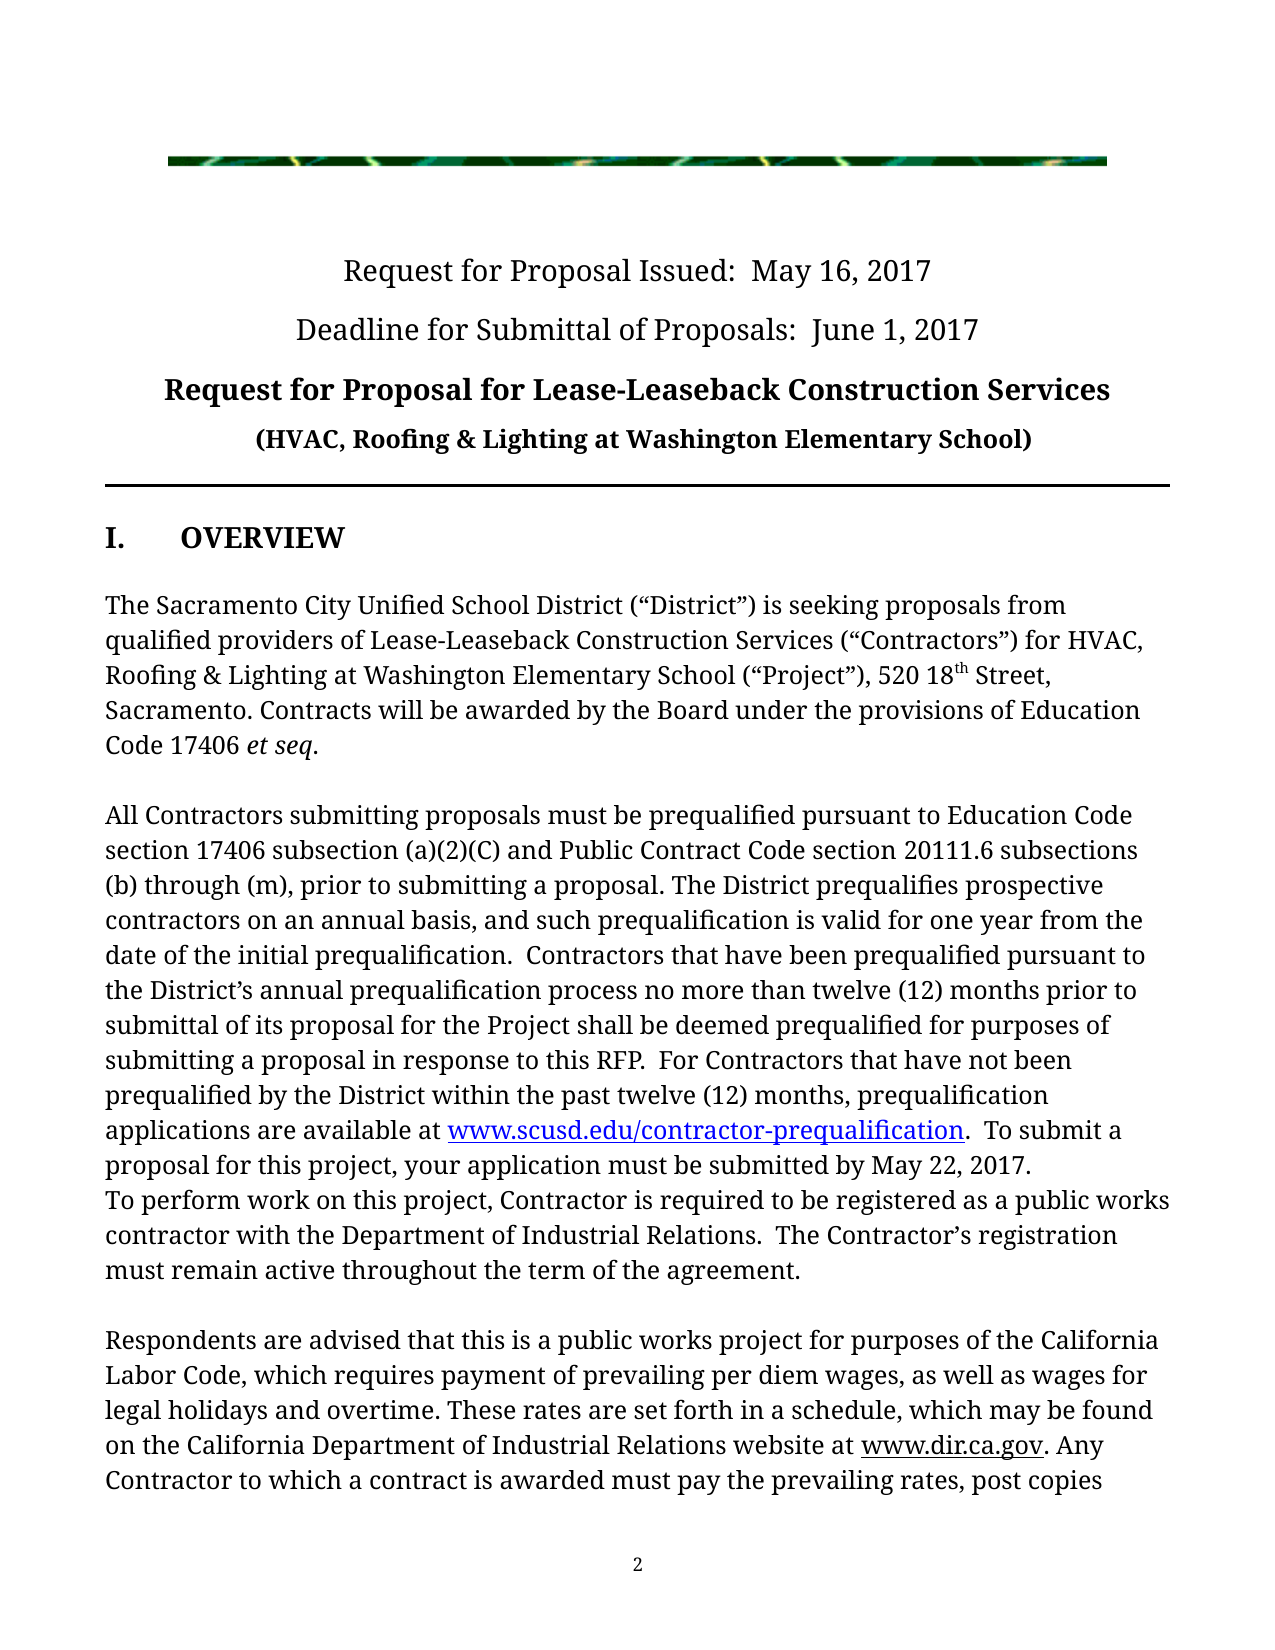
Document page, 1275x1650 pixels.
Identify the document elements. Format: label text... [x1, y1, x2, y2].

text (HVAC, Roofing & Lighting at Washington Elementary School) [105, 421, 1170, 455]
text The Sacramento City Unified School District (“District”) is seeking proposals from qualified providers of Lease-Leaseback Construction Services (“Contractors”) for HVAC, Roofing & Lighting at Washington Elementary School (“Project”), 520 18th Street, Sacramento. Contracts will be awarded by the Board under the provisions of Education Code 17406 et seq. [105, 588, 1170, 762]
picture [168, 153, 1107, 170]
text Request for Proposal Issued: May 16, 2017 [105, 250, 1170, 290]
text I. OVERVIEW [105, 518, 1170, 557]
text To perform work on this project, Contractor is required to be registered as a public works contractor with the Department of Industrial Relations. The Contractor’s registration must remain active throughout the term of the agreement. [105, 1183, 1172, 1287]
text Request for Proposal for Lease-Leaseback Construction Services [105, 369, 1170, 409]
text All Contractors submitting proposals must be prequalified pursuant to Education Code section 17406 subsection (a)(2)(C) and Public Contract Code section 20111.6 subsections (b) through (m), prior to submitting a proposal. The District prequalifies prospective contractors on an annual basis, and such prequalification is valid for one year from the date of the initial prequalification. Contractors that have been prequalified pursuant to the District’s annual prequalification process no more than twelve (12) months prior to submittal of its proposal for the Project shall be deemed prequalified for purposes of submitting a proposal in response to this RFP. For Contractors that have not been prequalified by the District within the past twelve (12) months, prequalification applications are available at www.scusd.edu/contractor-prequalification. To submit a proposal for this project, your application must be submitted by May 22, 2017. [105, 798, 1170, 1182]
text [105, 1323, 1172, 1497]
text Deadline for Submittal of Proposals: June 1, 2017 [105, 309, 1170, 349]
